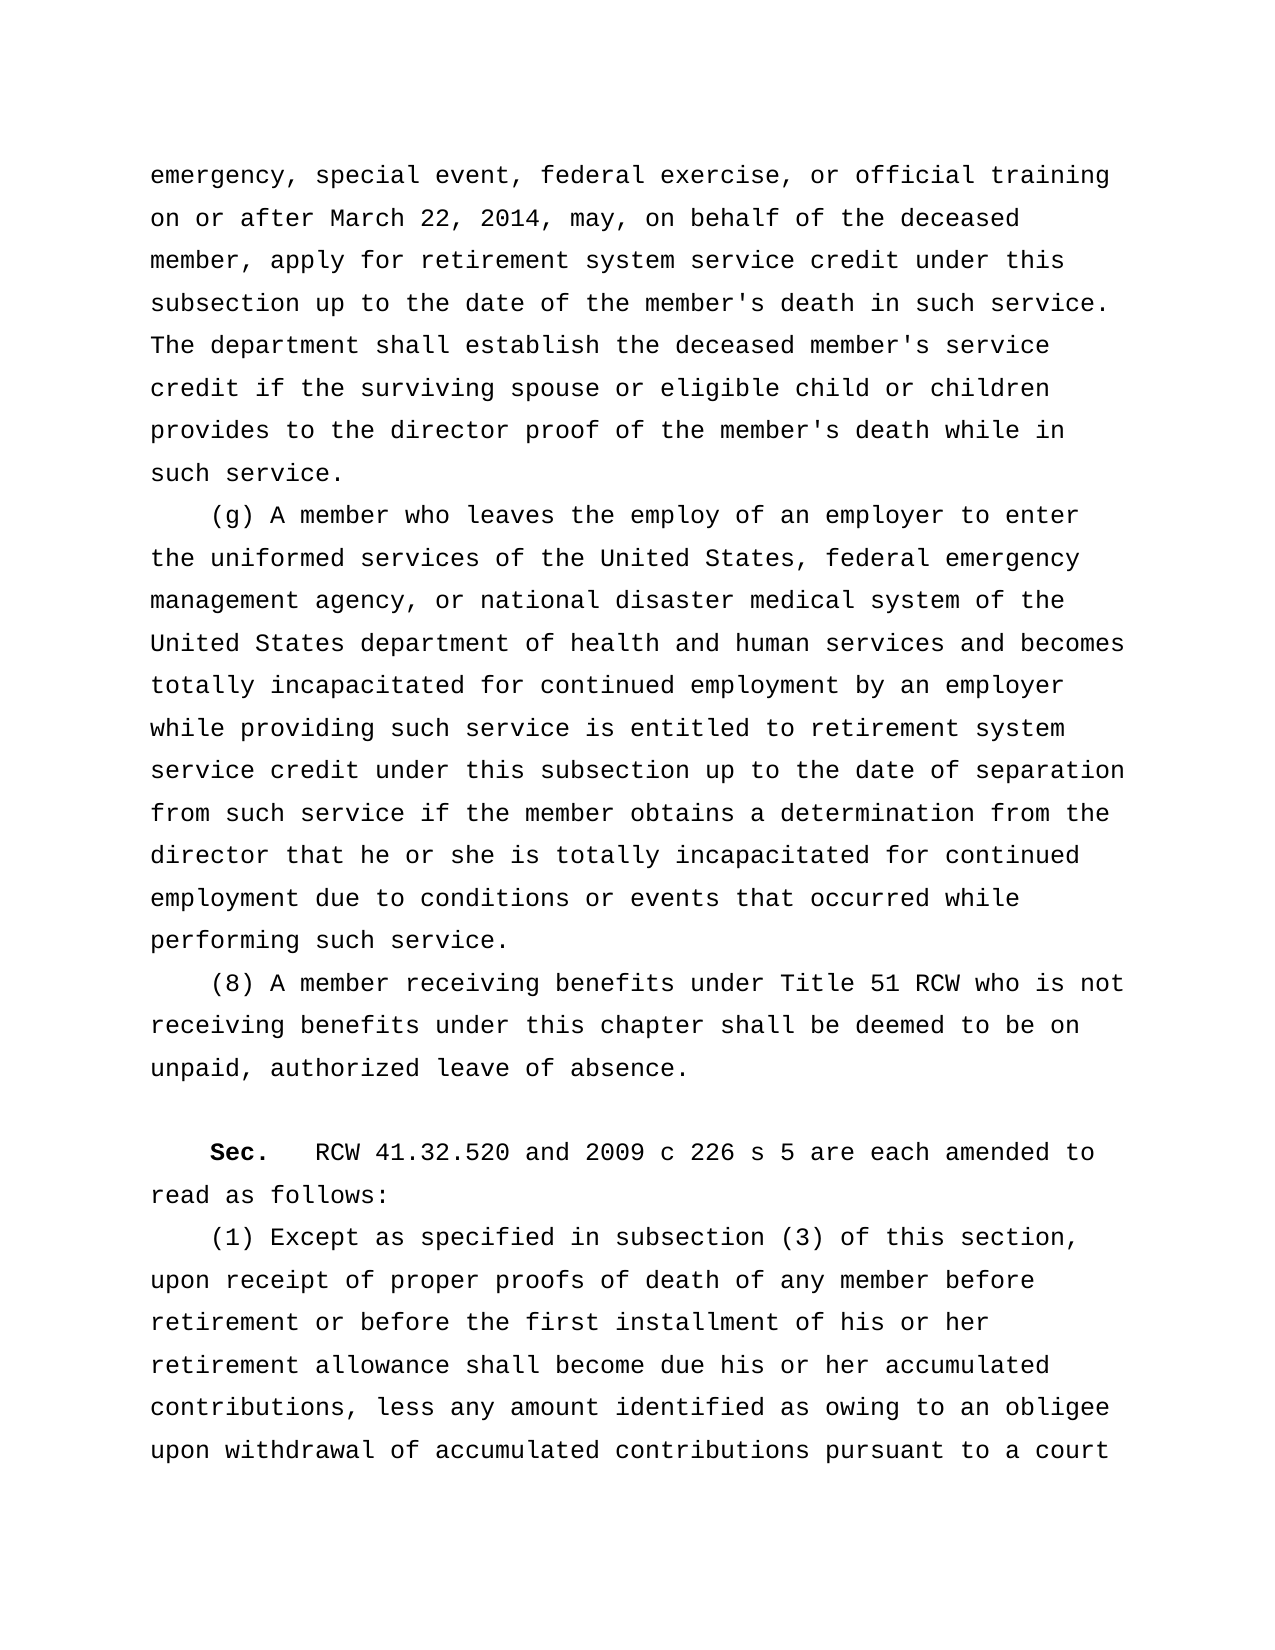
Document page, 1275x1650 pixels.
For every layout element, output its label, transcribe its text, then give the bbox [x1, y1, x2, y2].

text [150, 1212, 1125, 1467]
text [150, 150, 1125, 490]
text (g) A member who leaves the employ of an employer to enter the uniformed services of the United States, federal emergency management agency, or national disaster medical system of the United States department of health and human services and becomes totally incapacitated for continued employment by an employer while providing such service is entitled to retirement system service credit under this subsection up to the date of separation from such service if the member obtains a determination from the director that he or she is totally incapacitated for continued employment due to conditions or events that occurred while performing such service. [150, 490, 1125, 957]
text Sec. RCW 41.32.520 and 2009 c 226 s 5 are each amended to read as follows: [150, 1127, 1125, 1212]
text (8) A member receiving benefits under Title 51 RCW who is not receiving benefits under this chapter shall be deemed to be on unpaid, authorized leave of absence. [150, 957, 1125, 1085]
